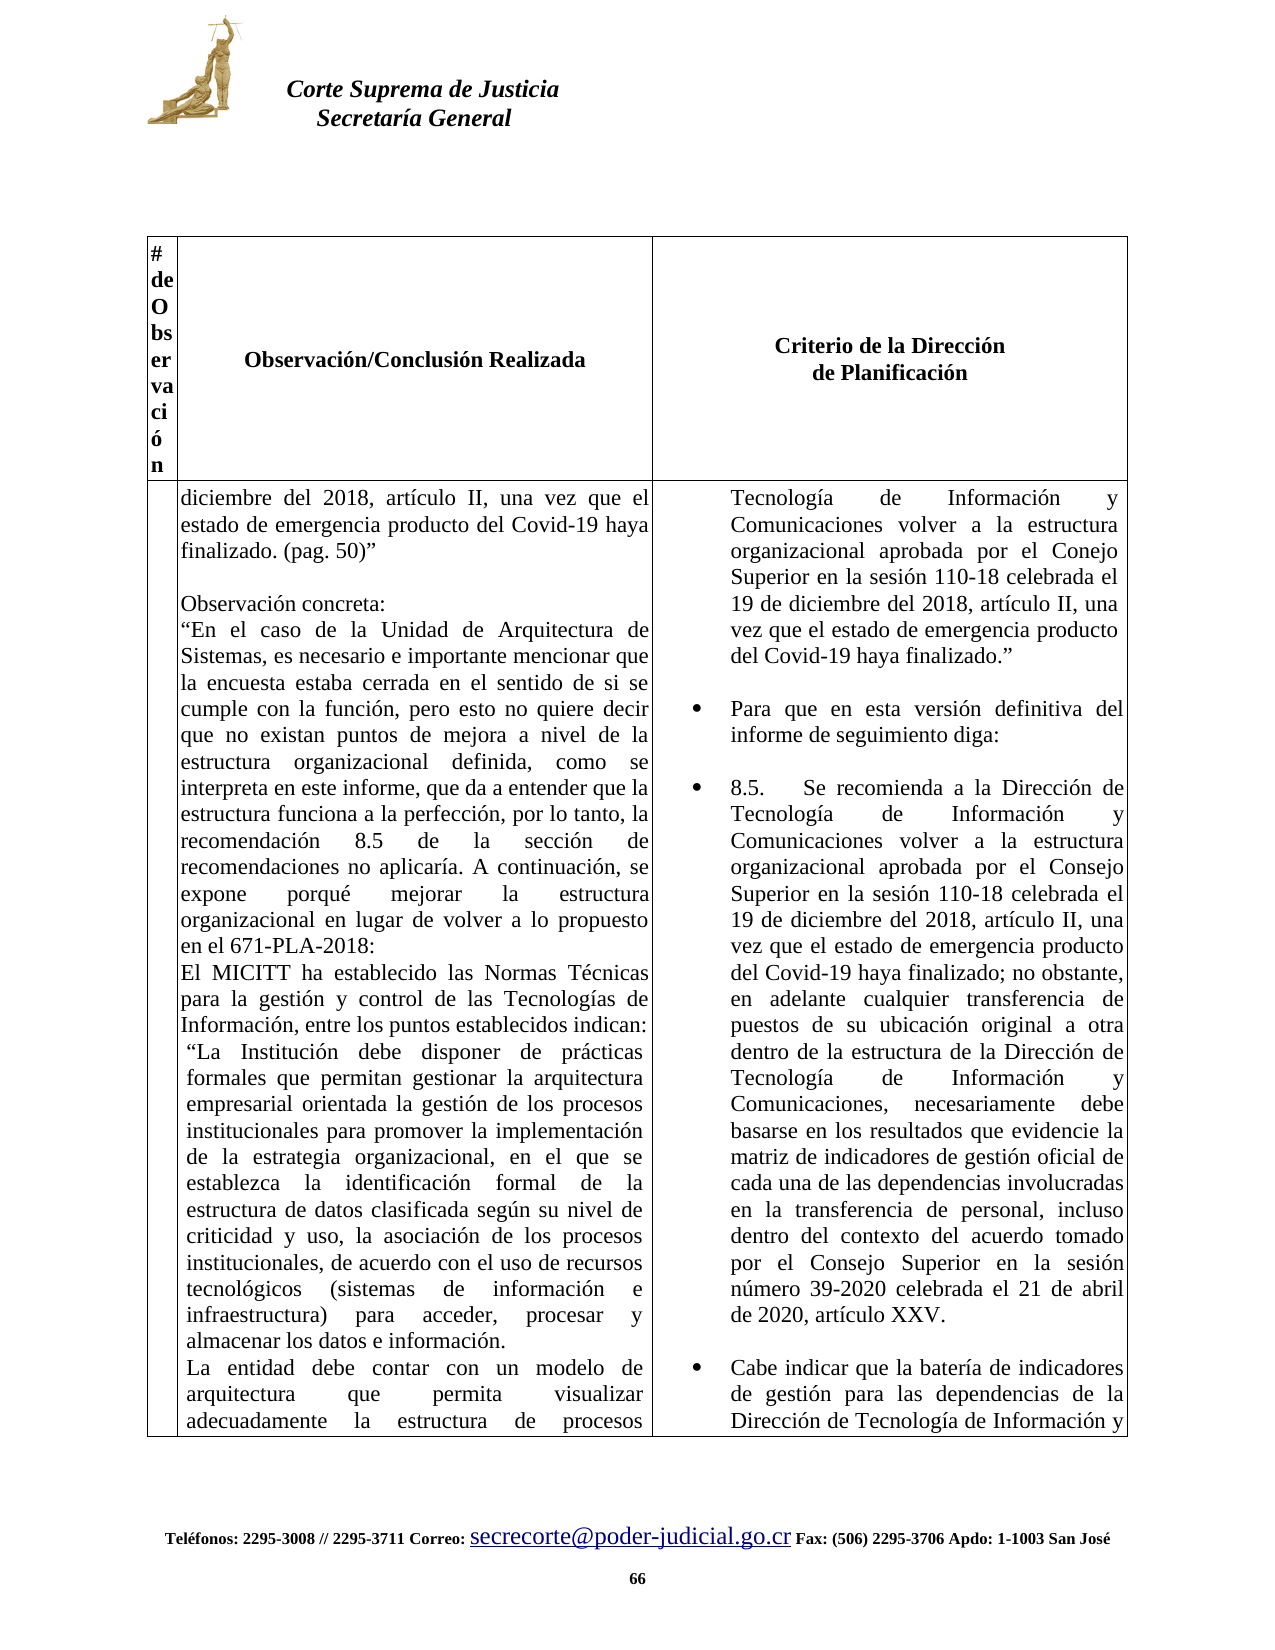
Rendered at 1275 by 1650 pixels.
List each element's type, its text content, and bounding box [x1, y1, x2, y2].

picture [147, 15, 246, 124]
table_cell 18 [148, 481, 177, 1436]
table_header Criterio de la Dirección de Planificación [653, 237, 1127, 480]
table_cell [653, 481, 1127, 1436]
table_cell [178, 481, 652, 1436]
table_header # de Observación [148, 237, 177, 480]
table_header Observación/Conclusión Realizada [178, 237, 652, 480]
